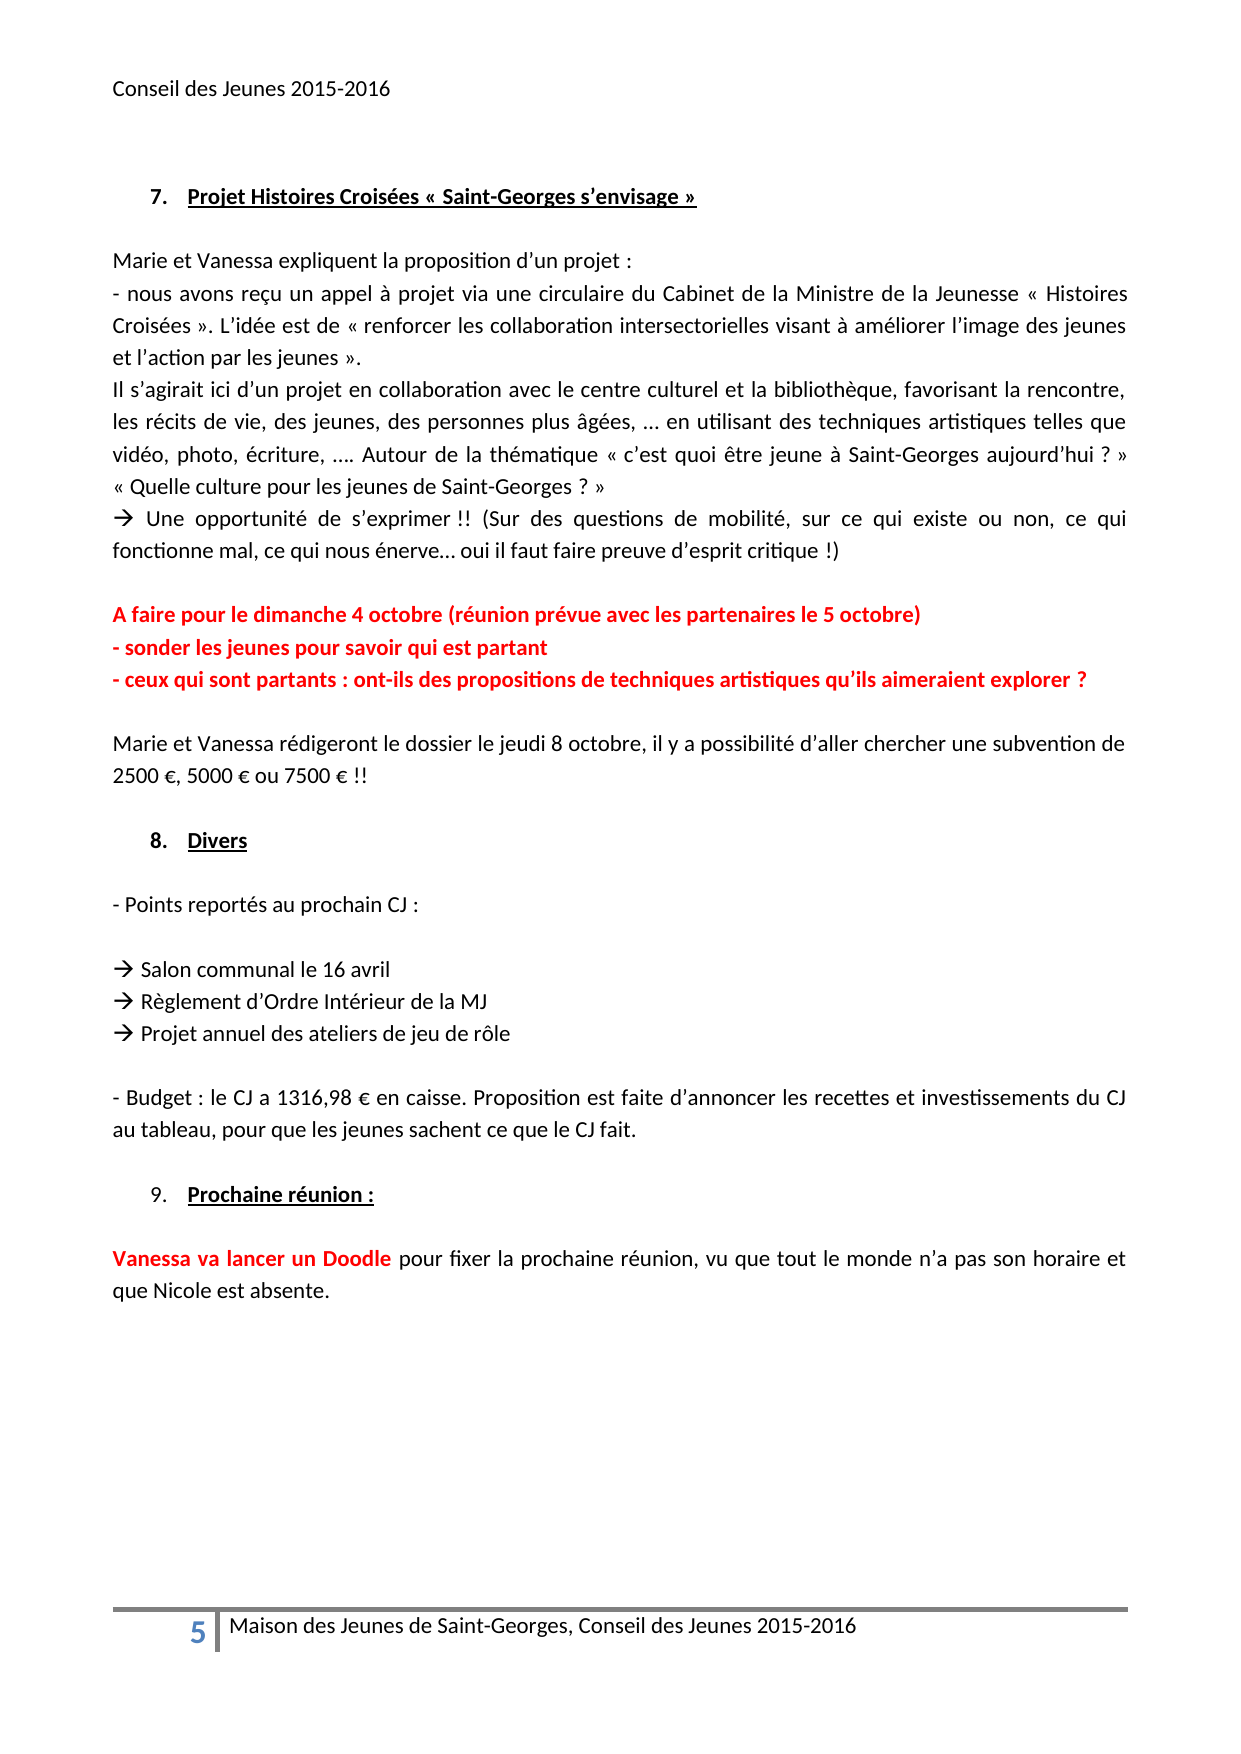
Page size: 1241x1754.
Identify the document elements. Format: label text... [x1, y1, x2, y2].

list - Budget : le CJ a 1316,98 € en caisse. Proposition est faite d’annoncer les recettes et investissements du CJ au tableau, pour que les jeunes sachent ce que le CJ fait. [112, 1083, 1128, 1144]
list A faire pour le dimanche 4 octobre (réunion prévue avec les partenaires le 5 octobre) [112, 601, 1128, 629]
list - nous avons reçu un appel à projet via une circulaire du Cabinet de la Ministre de la Jeunesse « Histoires Croisées ». L’idée est de « renforcer les collaboration intersectorielles visant à améliorer l’image des jeunes et l’action par les jeunes ». [112, 279, 1128, 371]
list Projet Histoires Croisées « Saint-Georges s’envisage » [150, 182, 1128, 210]
list Salon communal le 16 avril [112, 955, 1128, 983]
list Marie et Vanessa expliquent la proposition d’un projet : [112, 247, 1128, 274]
list Règlement d’Ordre Intérieur de la MJ [112, 987, 1128, 1015]
list Prochaine réunion : [150, 1180, 1128, 1208]
list - ceux qui sont partants : ont-ils des propositions de techniques artistiques qu’ils aimeraient explorer ? [112, 665, 1128, 693]
list Projet annuel des ateliers de jeu de rôle [112, 1019, 1128, 1047]
list - Points reportés au prochain CJ : [112, 890, 1128, 918]
list - sonder les jeunes pour savoir qui est partant [112, 633, 1128, 661]
list Une opportunité de s’exprimer !! (Sur des questions de mobilité, sur ce qui existe ou non, ce qui fonctionne mal, ce qui nous énerve… oui il faut faire preuve d’esprit critique !) [112, 504, 1128, 564]
list Il s’agirait ici d’un projet en collaboration avec le centre culturel et la bibliothèque, favorisant la rencontre, les récits de vie, des jeunes, des personnes plus âgées, … en utilisant des techniques artistiques telles que vidéo, photo, écriture, …. Autour de la thématique « c’est quoi être jeune à Saint-Georges aujourd’hui ? » « Quelle culture pour les jeunes de Saint-Georges ? » [112, 375, 1128, 500]
list Divers [150, 826, 1128, 854]
list Marie et Vanessa rédigeront le dossier le jeudi 8 octobre, il y a possibilité d’aller chercher une subvention de 2500 €, 5000 € ou 7500 € !! [112, 729, 1128, 789]
text Vanessa va lancer un Doodle pour fixer la prochaine réunion, vu que tout le monde n’a pas son horaire et que Nicole est absente. [112, 1244, 1128, 1304]
